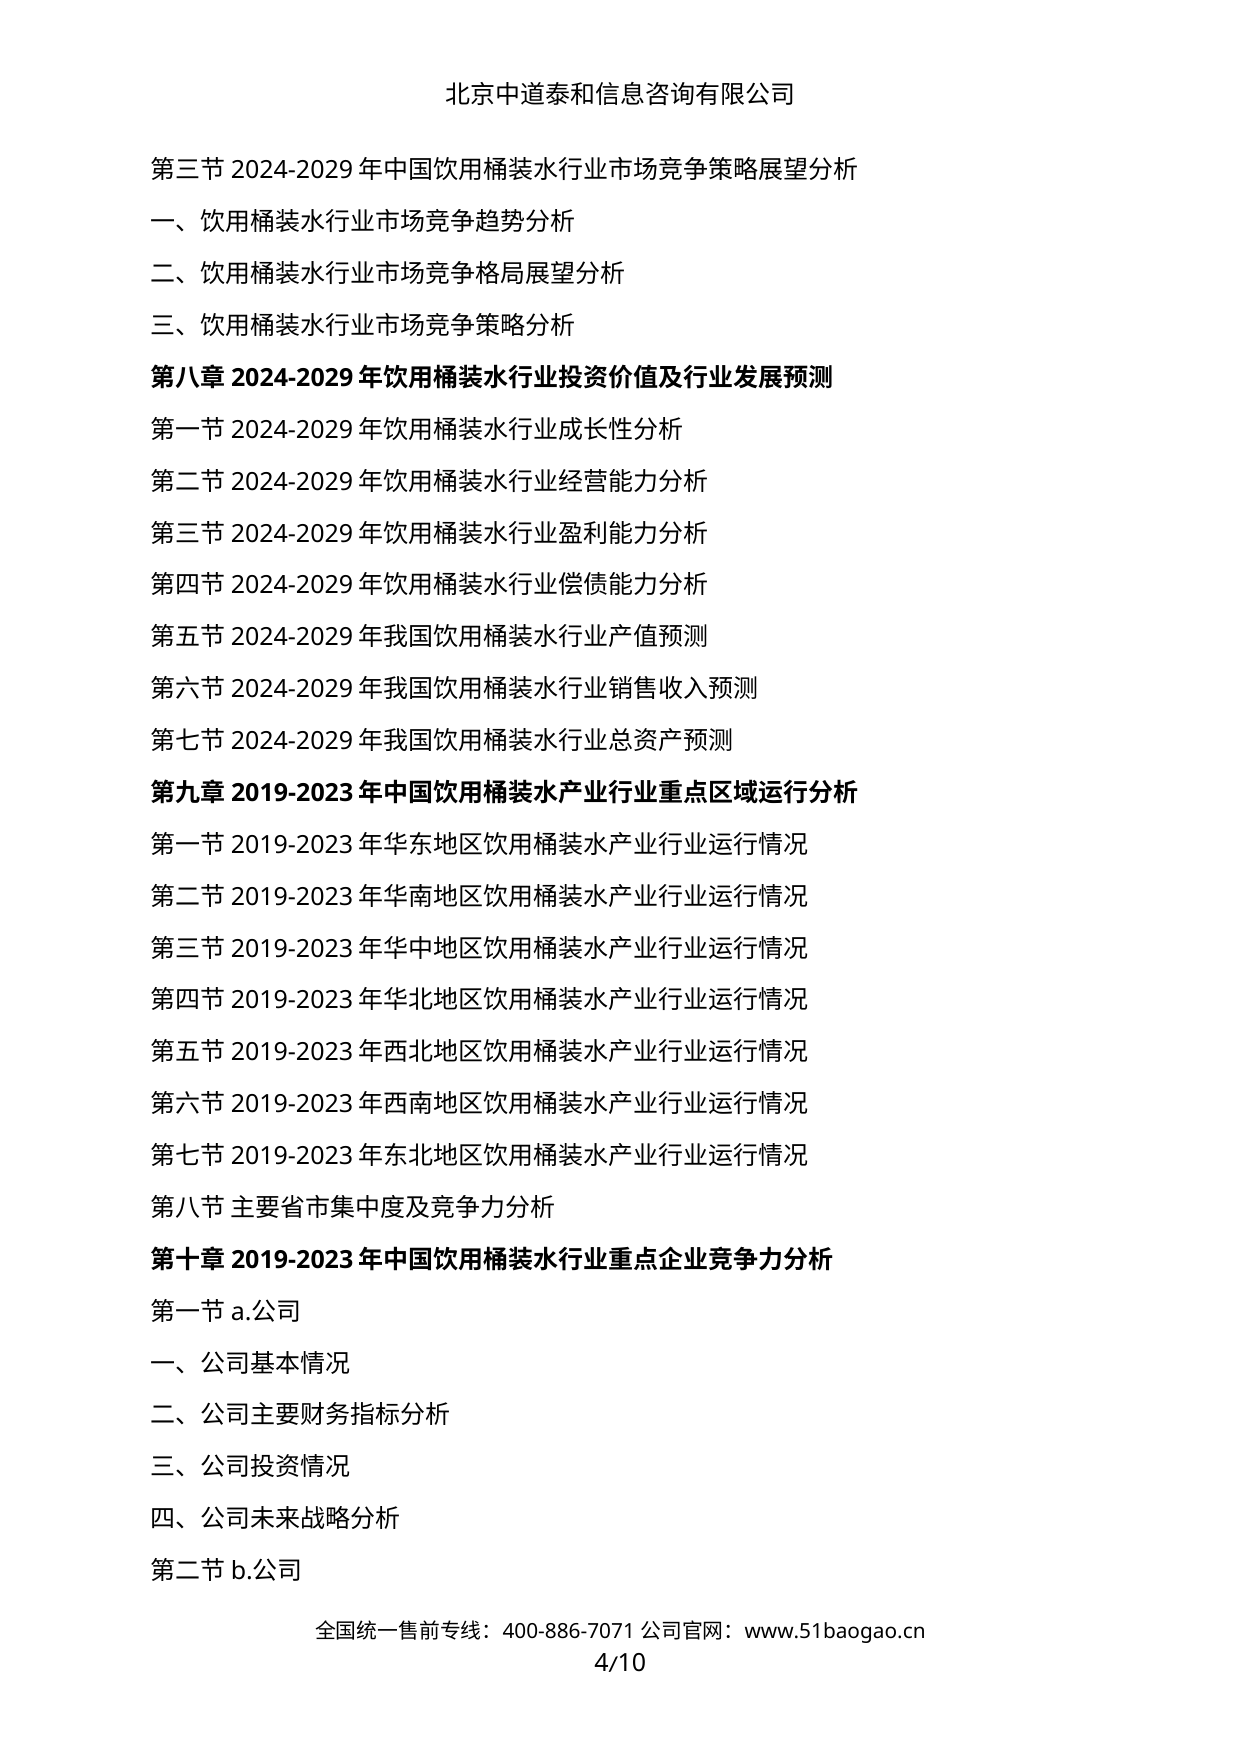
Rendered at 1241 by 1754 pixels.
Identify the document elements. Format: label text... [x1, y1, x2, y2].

text 第三节 2024-2029年饮用桶装水行业盈利能力分析 [150, 513, 1090, 549]
text 二、饮用桶装水行业市场竞争格局展望分析 [150, 254, 1090, 290]
text 第三节 2024-2029年中国饮用桶装水行业市场竞争策略展望分析 [150, 150, 1090, 186]
text 第十章 2019-2023年中国饮用桶装水行业重点企业竞争力分析 [150, 1239, 1090, 1276]
text 四、公司未来战略分析 [150, 1499, 1090, 1535]
text 第八节 主要省市集中度及竞争力分析 [150, 1187, 1090, 1224]
text 三、公司投资情况 [150, 1447, 1090, 1483]
text 第九章 2019-2023年中国饮用桶装水产业行业重点区域运行分析 [150, 772, 1090, 809]
text 第五节 2024-2029年我国饮用桶装水行业产值预测 [150, 617, 1090, 653]
text 第三节 2019-2023年华中地区饮用桶装水产业行业运行情况 [150, 928, 1090, 964]
text 第四节 2024-2029年饮用桶装水行业偿债能力分析 [150, 565, 1090, 601]
text 第八章 2024-2029年饮用桶装水行业投资价值及行业发展预测 [150, 357, 1090, 394]
text 第四节 2019-2023年华北地区饮用桶装水产业行业运行情况 [150, 980, 1090, 1016]
text 三、饮用桶装水行业市场竞争策略分析 [150, 306, 1090, 342]
text 二、公司主要财务指标分析 [150, 1395, 1090, 1431]
text 一、公司基本情况 [150, 1343, 1090, 1379]
text 第一节 a.公司 [150, 1291, 1090, 1327]
text 一、饮用桶装水行业市场竞争趋势分析 [150, 202, 1090, 238]
text 第五节 2019-2023年西北地区饮用桶装水产业行业运行情况 [150, 1032, 1090, 1068]
text 第六节 2024-2029年我国饮用桶装水行业销售收入预测 [150, 669, 1090, 705]
text 第二节 2024-2029年饮用桶装水行业经营能力分析 [150, 461, 1090, 497]
text 第二节 b.公司 [150, 1551, 1090, 1587]
text 第一节 2019-2023年华东地区饮用桶装水产业行业运行情况 [150, 824, 1090, 861]
text 第六节 2019-2023年西南地区饮用桶装水产业行业运行情况 [150, 1084, 1090, 1120]
text 第七节 2019-2023年东北地区饮用桶装水产业行业运行情况 [150, 1136, 1090, 1172]
text 第二节 2019-2023年华南地区饮用桶装水产业行业运行情况 [150, 876, 1090, 912]
text 第一节 2024-2029年饮用桶装水行业成长性分析 [150, 409, 1090, 446]
text 第七节 2024-2029年我国饮用桶装水行业总资产预测 [150, 721, 1090, 757]
